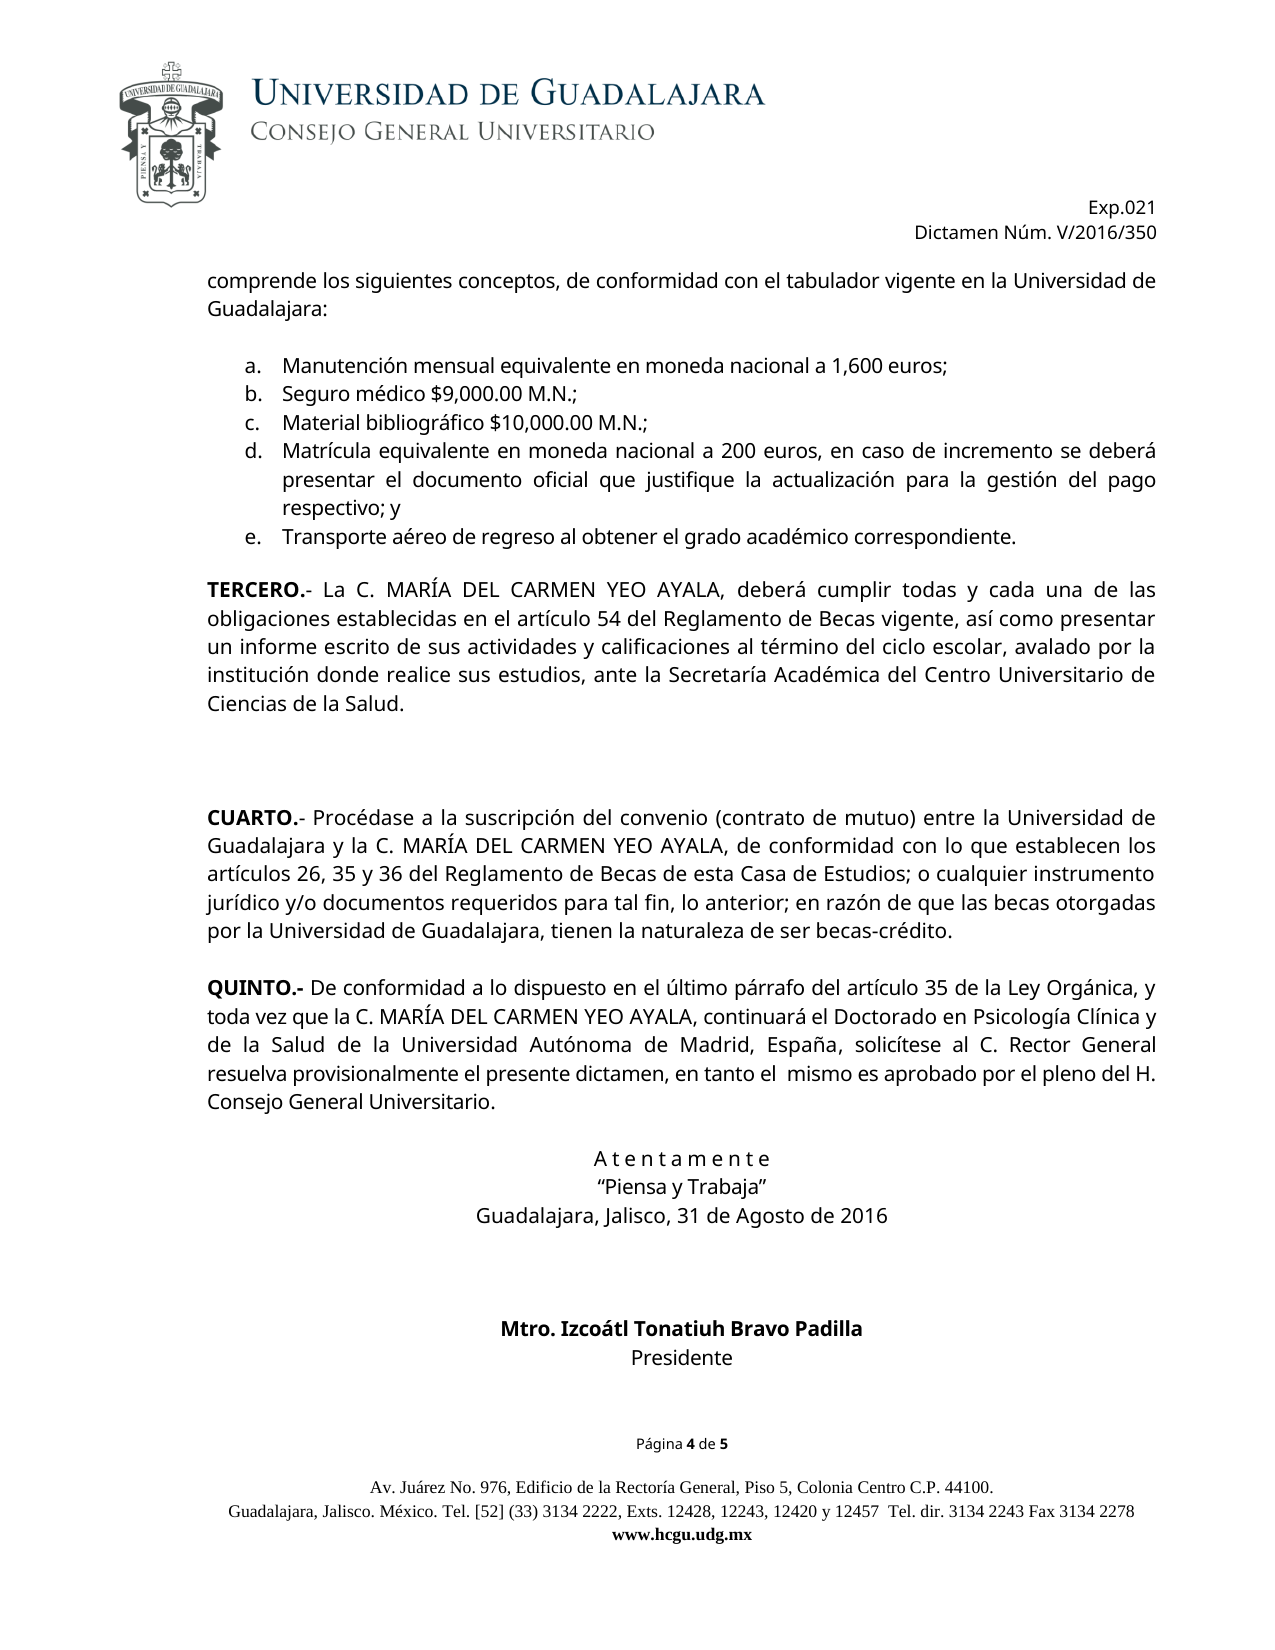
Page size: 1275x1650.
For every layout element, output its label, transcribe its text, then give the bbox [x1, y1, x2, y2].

text Mtro. Izcoátl Tonatiuh Bravo Padilla [207, 1314, 1157, 1343]
text A t e n t a m e n t e [207, 1144, 1157, 1172]
text TERCERO.- La C. MARÍA DEL CARMEN YEO AYALA, deberá cumplir todas y cada una de las obligaciones establecidas en el artículo 54 del Reglamento de Becas vigente, así como presentar un informe escrito de sus actividades y calificaciones al término del ciclo escolar, avalado por la institución donde realice sus estudios, ante la Secretaría Académica del Centro Universitario de Ciencias de la Salud. [207, 575, 1157, 717]
list Matrícula equivalente en moneda nacional a 200 euros, en caso de incremento se deberá presentar el documento oficial que justifique la actualización para la gestión del pago respectivo; y [244, 436, 1157, 522]
text CUARTO.- Procédase a la suscripción del convenio (contrato de mutuo) entre la Universidad de Guadalajara y la C. MARÍA DEL CARMEN YEO AYALA, de conformidad con lo que establecen los artículos 26, 35 y 36 del Reglamento de Becas de esta Casa de Estudios; o cualquier instrumento jurídico y/o documentos requeridos para tal fin, lo anterior; en razón de que las becas otorgadas por la Universidad de Guadalajara, tienen la naturaleza de ser becas-crédito. [207, 803, 1157, 945]
text QUINTO.- De conformidad a lo dispuesto en el último párrafo del artículo 35 de la Ley Orgánica, y toda vez que la C. MARÍA DEL CARMEN YEO AYALA, continuará el Doctorado en Psicología Clínica y de la Salud de la Universidad Autónoma de Madrid, España, solicítese al C. Rector General resuelva provisionalmente el presente dictamen, en tanto el mismo es aprobado por el pleno del H. Consejo General Universitario. [207, 973, 1157, 1116]
text Guadalajara, Jalisco, 31 de Agosto de 2016 [207, 1201, 1157, 1229]
picture [31, 1, 1275, 268]
list Seguro médico $9,000.00 M.N.; [244, 379, 1157, 408]
list Material bibliográfico $10,000.00 M.N.; [244, 408, 1157, 436]
list Transporte aéreo de regreso al obtener el grado académico correspondiente. [244, 522, 1157, 550]
text “Piensa y Trabaja” [207, 1172, 1157, 1201]
list Manutención mensual equivalente en moneda nacional a 1,600 euros; [244, 351, 1157, 379]
text Presidente [207, 1343, 1157, 1371]
